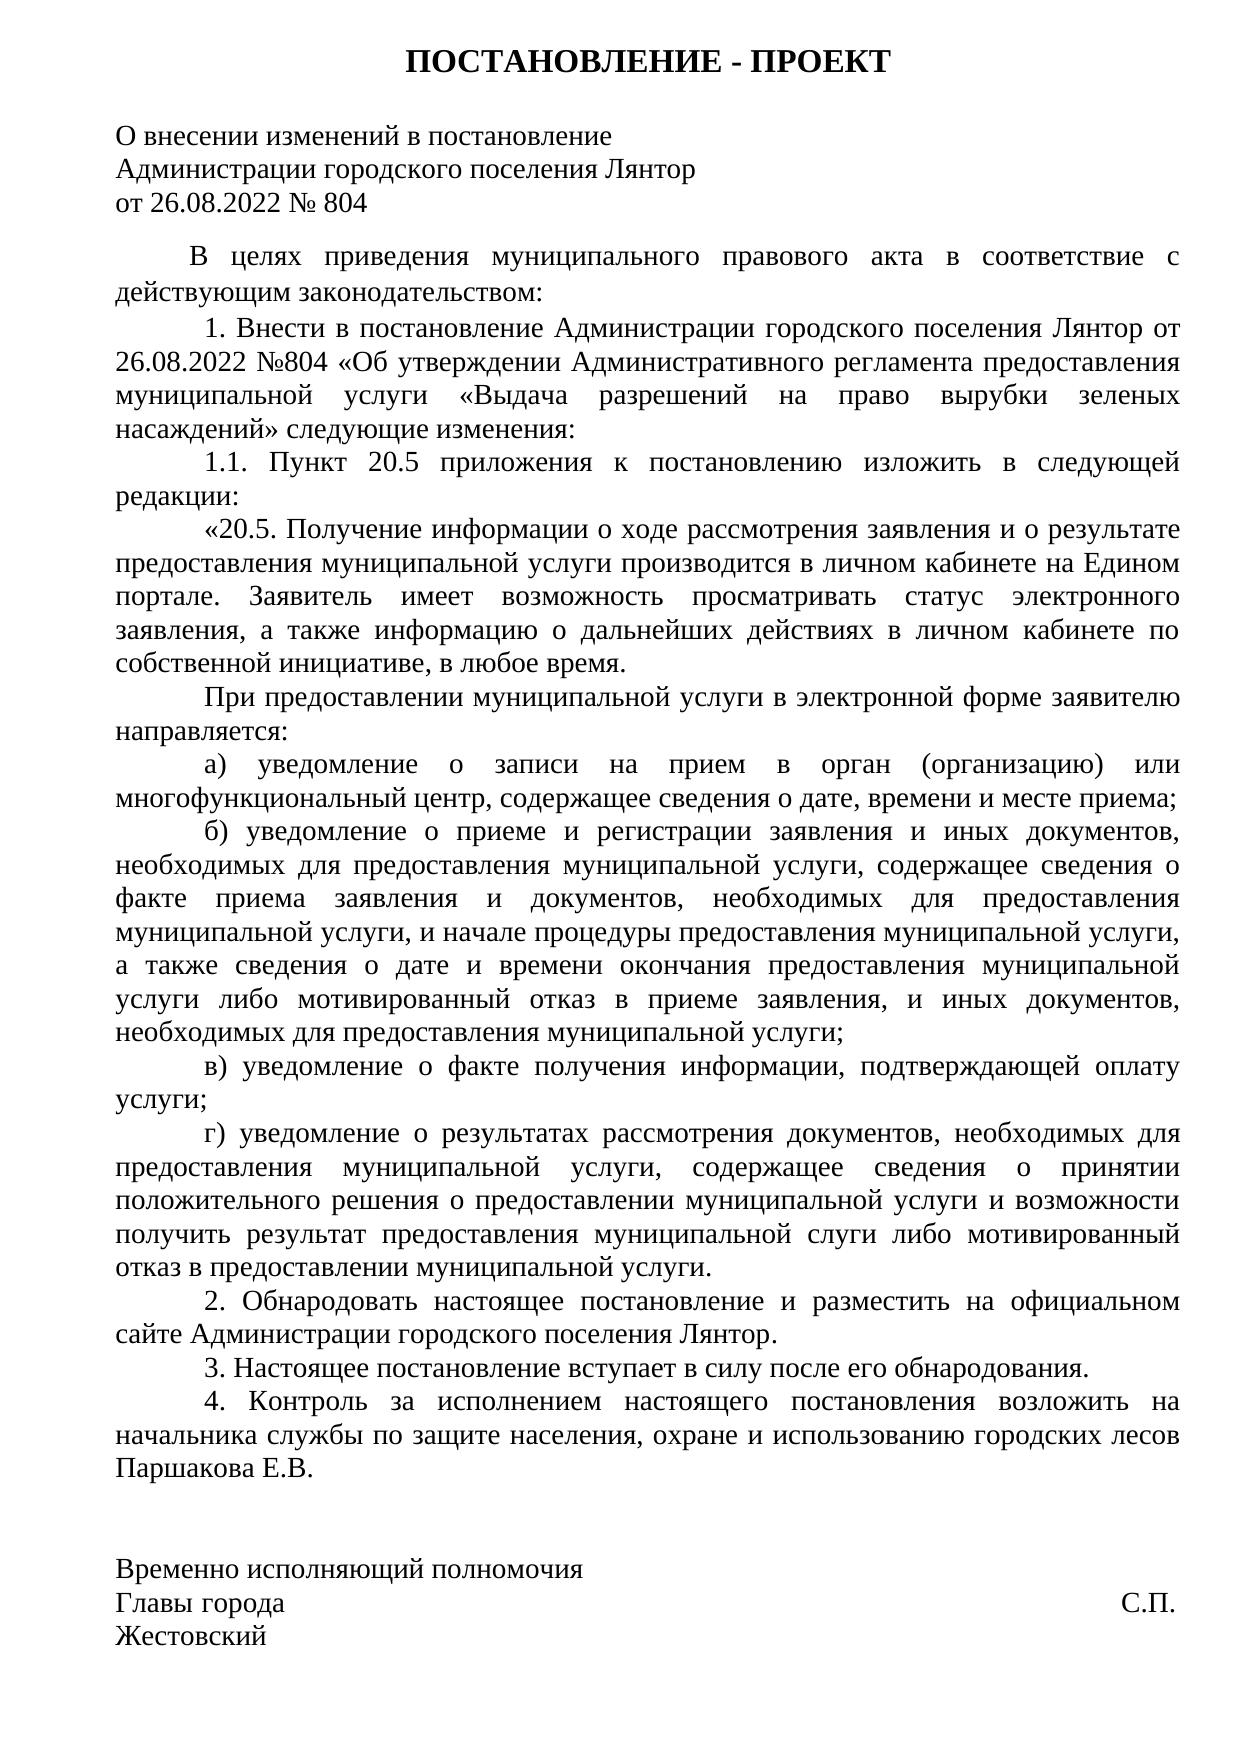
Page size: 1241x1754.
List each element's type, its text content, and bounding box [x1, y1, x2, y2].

text При предоставлении муниципальной услуги в электронной форме заявителю направляется: [115, 679, 1181, 746]
text 2. Обнародовать настоящее постановление и разместить на официальном сайте Администрации городского поселения Лянтор. [115, 1283, 1181, 1350]
text 1.1. Пункт 20.5 приложения к постановлению изложить в следующей редакции: [115, 444, 1181, 511]
text б) уведомление о приеме и регистрации заявления и иных документов, необходимых для предоставления муниципальной услуги, содержащее сведения о факте приема заявления и документов, необходимых для предоставления муниципальной услуги, и начале процедуры предоставления муниципальной услуги, а также сведения о дате и времени окончания предоставления муниципальной услуги либо мотивированный отказ в приеме заявления, и иных документов, необходимых для предоставления муниципальной услуги; [115, 813, 1181, 1048]
text Администрации городского поселения Лянтор [115, 152, 1181, 185]
text от 26.08.2022 № 804 [115, 185, 1181, 219]
text в) уведомление о факте получения информации, подтверждающей оплату услуги; [115, 1048, 1181, 1115]
text г) уведомление о результатах рассмотрения документов, необходимых для предоставления муниципальной услуги, содержащее сведения о принятии положительного решения о предоставлении муниципальной услуги и возможности получить результат предоставления муниципальной слуги либо мотивированный отказ в предоставлении муниципальной услуги. [115, 1115, 1181, 1283]
text В целях приведения муниципального правового акта в соответствие с действующим законодательством: [115, 238, 1181, 307]
text Временно исполняющий полномочия [115, 1551, 1181, 1585]
text ПОСТАНОВЛЕНИЕ - ПРОЕКТ [115, 41, 1181, 80]
text 4. Контроль за исполнением настоящего постановления возложить на начальника службы по защите населения, охране и использованию городских лесов Паршакова Е.В. [115, 1383, 1181, 1484]
text О внесении изменений в постановление [115, 118, 1181, 152]
text а) уведомление о записи на прием в орган (организацию) или многофункциональный центр, содержащее сведения о дате, времени и месте приема; [115, 746, 1181, 813]
text 1. Внести в постановление Администрации городского поселения Лянтор от 26.08.2022 №804 «Об утверждении Административного регламента предоставления муниципальной услуги «Выдача разрешений на право вырубки зеленых насаждений» следующие изменения: [115, 310, 1181, 444]
text «20.5. Получение информации о ходе рассмотрения заявления и о результате предоставления муниципальной услуги производится в личном кабинете на Едином портале. Заявитель имеет возможность просматривать статус электронного заявления, а также информацию о дальнейших действиях в личном кабинете по собственной инициативе, в любое время. [115, 511, 1181, 679]
text Главы города С.П. Жестовский [115, 1585, 1181, 1652]
text 3. Настоящее постановление вступает в силу после его обнародования. [115, 1350, 1181, 1383]
